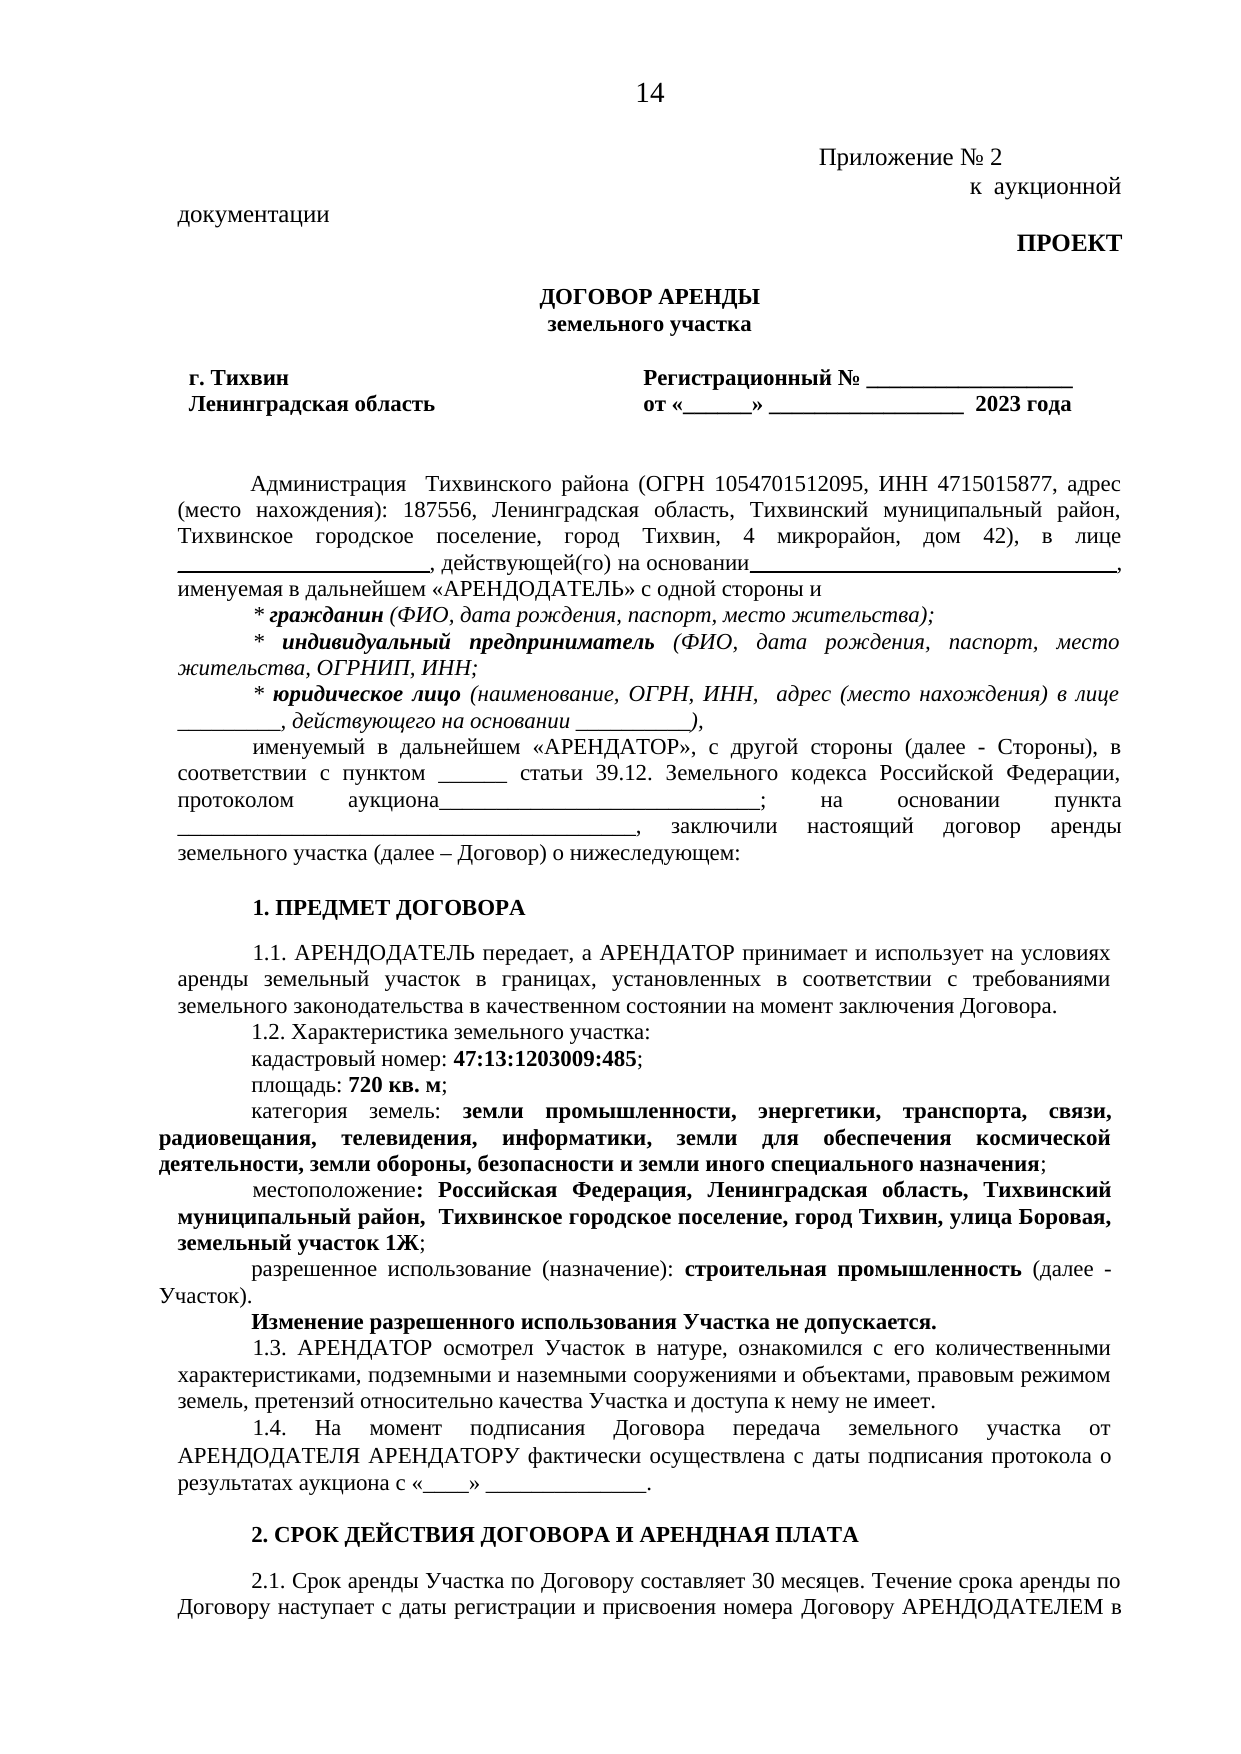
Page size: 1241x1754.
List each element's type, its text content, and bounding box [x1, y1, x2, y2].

text * гражданин (ФИО, дата рождения, паспорт, место жительства); [177, 601, 1122, 628]
text ДОГОВОР АРЕНДЫ [177, 283, 1122, 310]
text Приложение № 2 [177, 142, 1122, 171]
text 1.1. АРЕНДОДАТЕЛЬ передает, а АРЕНДАТОР принимает и использует на условиях аренды земельный участок в границах, установленных в соответствии с требованиями земельного законодательства в качественном состоянии на момент заключения Договора. [177, 939, 1112, 1018]
text именуемый в дальнейшем «АРЕНДАТОР», с другой стороны (далее - Стороны), в соответствии с пунктом ______ статьи 39.12. Земельного кодекса Российской Федерации, протоколом аукциона____________________________; на основании пункта ________________________________________, заключили настоящий договор аренды земельного участка (далее – Договор) о нижеследующем: [177, 733, 1122, 865]
text местоположение: Российская Федерация, Ленинградская область, Тихвинский муниципальный район, Тихвинское городское поселение, город Тихвин, улица Боровая, земельный участок 1Ж; [177, 1176, 1112, 1255]
text к аукционной документации [177, 171, 1122, 228]
text Изменение разрешенного использования Участка не допускается. [158, 1308, 1112, 1334]
table_header Регистрационный № __________________ от «______» _________________ 2023 года [632, 364, 1094, 443]
text * юридическое лицо (наименование, ОГРН, ИНН, адрес (место нахождения) в лице _________, действующего на основании __________), [177, 680, 1122, 733]
text 1.4. На момент подписания Договора передача земельного участка от АРЕНДОДАТЕЛЯ АРЕНДАТОРУ фактически осуществлена с даты подписания протокола о результатах аукциона с «____» ______________. [177, 1413, 1112, 1495]
table_header г. Тихвин Ленинградская область [177, 364, 632, 443]
text 1. ПРЕДМЕТ ДОГОВОРА [177, 894, 1122, 920]
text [177, 1567, 1122, 1619]
text категория земель: земли промышленности, энергетики, транспорта, связи, радиовещания, телевидения, информатики, земли для обеспечения космической деятельности, земли обороны, безопасности и земли иного специального назначения; [158, 1097, 1112, 1176]
text кадастровый номер: 47:13:1203009:485; [158, 1044, 1112, 1071]
text 1.3. АРЕНДАТОР осмотрел Участок в натуре, ознакомился с его количественными характеристиками, подземными и наземными сооружениями и объектами, правовым режимом земель, претензий относительно качества Участка и доступа к нему не имеет. [177, 1334, 1112, 1413]
text * индивидуальный предприниматель (ФИО, дата рождения, паспорт, место жительства, ОГРНИП, ИНН; [177, 628, 1122, 680]
text ПРОЕКТ [177, 228, 1122, 257]
text площадь: 720 кв. м; [158, 1071, 1112, 1097]
text Администрация Тихвинского района (ОГРН 1054701512095, ИНН 4715015877, адрес (место нахождения): 187556, Ленинградская область, Тихвинский муниципальный район, Тихвинское городское поселение, город Тихвин, 4 микрорайон, дом 42), в лице ______________________, действующей(го) на основании________________________________, именуемая в дальнейшем «АРЕНДОДАТЕЛЬ» с одной стороны и [177, 469, 1122, 601]
text разрешенное использование (назначение): строительная промышленность (далее - Участок). [158, 1255, 1112, 1308]
text земельного участка [177, 310, 1122, 336]
text 2. СРОК ДЕЙСТВИЯ ДОГОВОРА И АРЕНДНАЯ ПЛАТА [177, 1521, 1122, 1548]
text 1.2. Характеристика земельного участка: [158, 1018, 1112, 1044]
